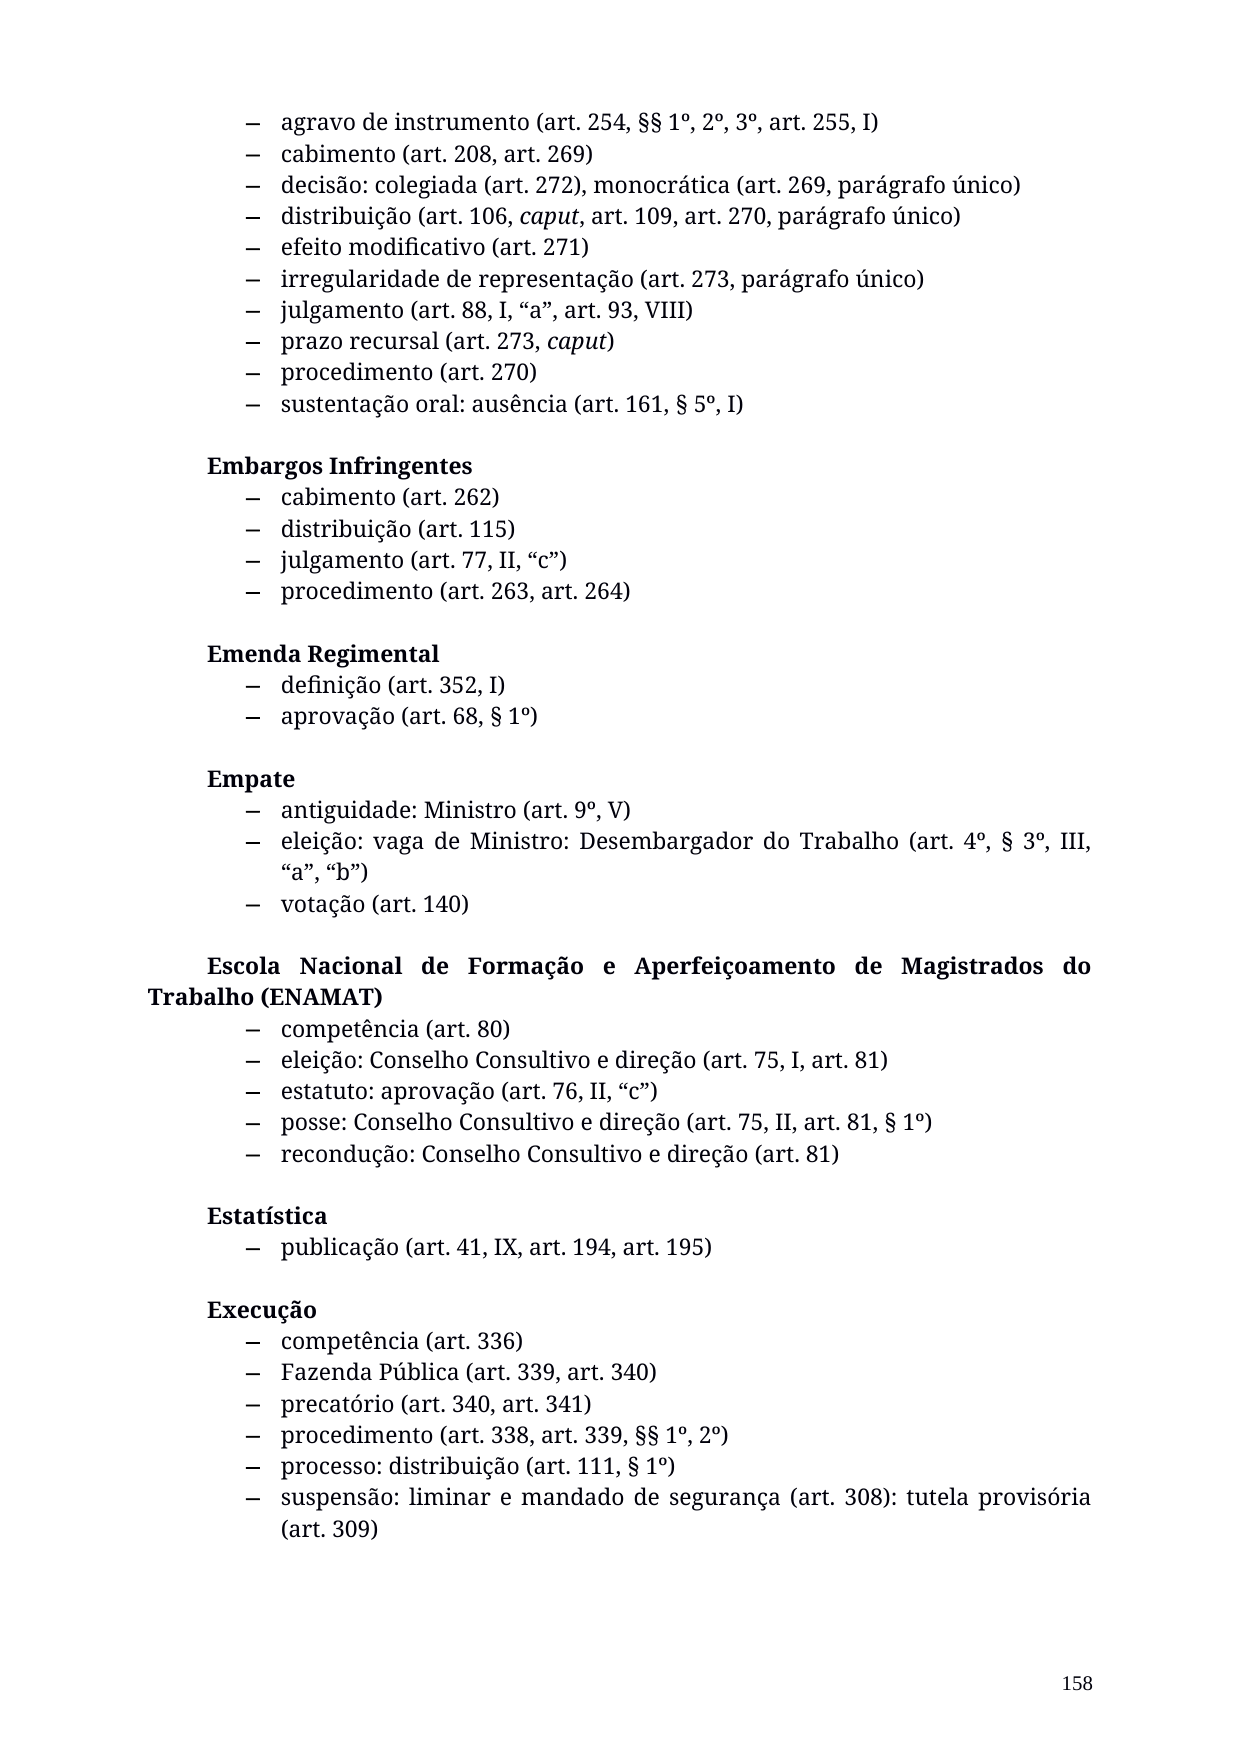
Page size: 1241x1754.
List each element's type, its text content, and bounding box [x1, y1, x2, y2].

list competência (art. 336) [243, 1325, 1092, 1356]
list estatuto: aprovação (art. 76, II, “c”) [243, 1075, 1092, 1106]
list eleição: Conselho Consultivo e direção (art. 75, I, art. 81) [243, 1044, 1092, 1075]
list agravo de instrumento (art. 254, §§ 1º, 2º, 3º, art. 255, I) [243, 106, 1092, 138]
list julgamento (art. 77, II, “c”) [243, 544, 1092, 575]
text Escola Nacional de Formação e Aperfeiçoamento de Magistrados do Trabalho (ENAMAT) [148, 950, 1092, 1013]
list procedimento (art. 263, art. 264) [243, 575, 1092, 606]
text Empate [148, 763, 1092, 794]
list procedimento (art. 270) [243, 356, 1092, 388]
list publicação (art. 41, IX, art. 194, art. 195) [243, 1231, 1092, 1263]
list Fazenda Pública (art. 339, art. 340) [243, 1356, 1092, 1388]
list julgamento (art. 88, I, “a”, art. 93, VIII) [243, 294, 1092, 325]
list precatório (art. 340, art. 341) [243, 1388, 1092, 1419]
list distribuição (art. 115) [243, 513, 1092, 544]
list prazo recursal (art. 273, caput) [243, 325, 1092, 356]
list efeito modificativo (art. 271) [243, 231, 1092, 263]
text Estatística [148, 1200, 1092, 1231]
list posse: Conselho Consultivo e direção (art. 75, II, art. 81, § 1º) [243, 1106, 1092, 1138]
list antiguidade: Ministro (art. 9º, V) [243, 794, 1092, 825]
text Emenda Regimental [148, 638, 1092, 669]
list procedimento (art. 338, art. 339, §§ 1º, 2º) [243, 1419, 1092, 1450]
list eleição: vaga de Ministro: Desembargador do Trabalho (art. 4º, § 3º, III, “a”, “b”) [243, 825, 1092, 888]
list distribuição (art. 106, caput, art. 109, art. 270, parágrafo único) [243, 200, 1092, 231]
list competência (art. 80) [243, 1013, 1092, 1044]
list cabimento (art. 208, art. 269) [243, 138, 1092, 169]
list votação (art. 140) [243, 888, 1092, 919]
list irregularidade de representação (art. 273, parágrafo único) [243, 263, 1092, 294]
list aprovação (art. 68, § 1º) [243, 700, 1092, 731]
text Execução [148, 1294, 1092, 1325]
list sustentação oral: ausência (art. 161, § 5º, I) [243, 388, 1092, 419]
list decisão: colegiada (art. 272), monocrática (art. 269, parágrafo único) [243, 169, 1092, 200]
list recondução: Conselho Consultivo e direção (art. 81) [243, 1138, 1092, 1169]
list definição (art. 352, I) [243, 669, 1092, 700]
list cabimento (art. 262) [243, 481, 1092, 513]
text Embargos Infringentes [148, 450, 1092, 481]
list suspensão: liminar e mandado de segurança (art. 308): tutela provisória (art. 309) [243, 1481, 1092, 1544]
list processo: distribuição (art. 111, § 1º) [243, 1450, 1092, 1481]
